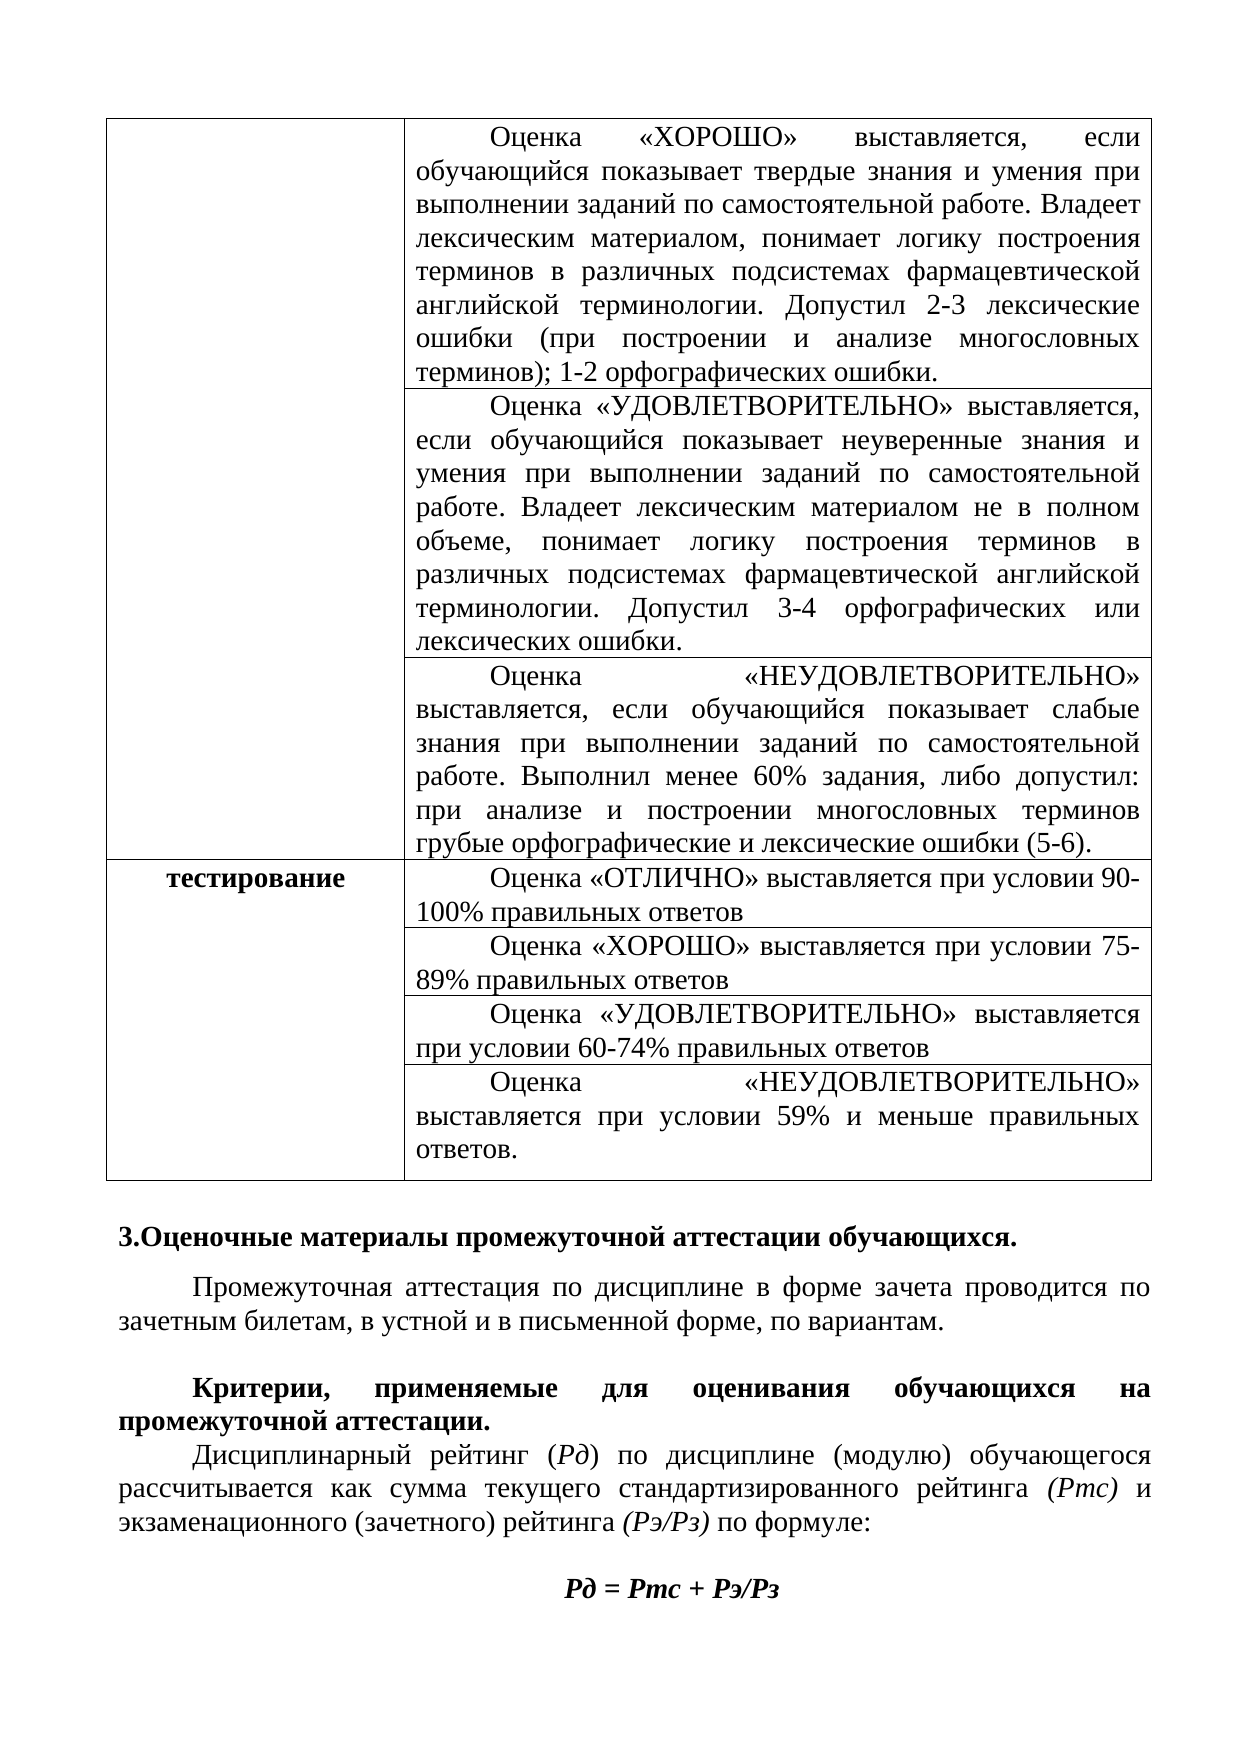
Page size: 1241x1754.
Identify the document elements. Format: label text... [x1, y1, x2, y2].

table_cell Оценка «ХОРОШО» выставляется, если обучающийся показывает твердые знания и умения при выполнении заданий по самостоятельной работе. Владеет лексическим материалом, понимает логику построения терминов в различных подсистемах фармацевтической английской терминологии. Допустил 2-3 лексические ошибки (при построении и анализе многословных терминов); 1-2 орфографических ошибки. [405, 119, 1151, 387]
text Дисциплинарный рейтинг (Рд) по дисциплине (модулю) обучающегося рассчитывается как сумма текущего стандартизированного рейтинга (Ртс) и экзаменационного (зачетного) рейтинга (Рэ/Рз) по формуле: [118, 1437, 1152, 1538]
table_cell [107, 119, 404, 859]
text Рд = Ртс + Рэ/Рз [118, 1571, 1152, 1605]
text 3.Оценочные материалы промежуточной аттестации обучающихся. [118, 1219, 1152, 1253]
table_cell тестирование [107, 860, 404, 1179]
table_cell Оценка «УДОВЛЕТВОРИТЕЛЬНО» выставляется при условии 60-74% правильных ответов [405, 996, 1151, 1063]
table_cell Оценка «ОТЛИЧНО» выставляется при условии 90-100% правильных ответов [405, 860, 1151, 927]
table_cell Оценка «НЕУДОВЛЕТВОРИТЕЛЬНО» выставляется, если обучающийся показывает слабые знания при выполнении заданий по самостоятельной работе. Выполнил менее 60% задания, либо допустил: при анализе и построении многословных терминов грубые орфографические и лексические ошибки (5-6). [405, 658, 1151, 859]
table_cell Оценка «ХОРОШО» выставляется при условии 75-89% правильных ответов [405, 928, 1151, 995]
text Промежуточная аттестация по дисциплине в форме зачета проводится по зачетным билетам, в устной и в письменной форме, по вариантам. [118, 1269, 1152, 1336]
table_cell Оценка «НЕУДОВЛЕТВОРИТЕЛЬНО» выставляется при условии 59% и меньше правильных ответов. [405, 1065, 1151, 1179]
text Критерии, применяемые для оценивания обучающихся на промежуточной аттестации. [118, 1370, 1152, 1437]
table_cell Оценка «УДОВЛЕТВОРИТЕЛЬНО» выставляется, если обучающийся показывает неуверенные знания и умения при выполнении заданий по самостоятельной работе. Владеет лексическим материалом не в полном объеме, понимает логику построения терминов в различных подсистемах фармацевтической английской терминологии. Допустил 3-4 орфографических или лексических ошибки. [405, 389, 1151, 657]
